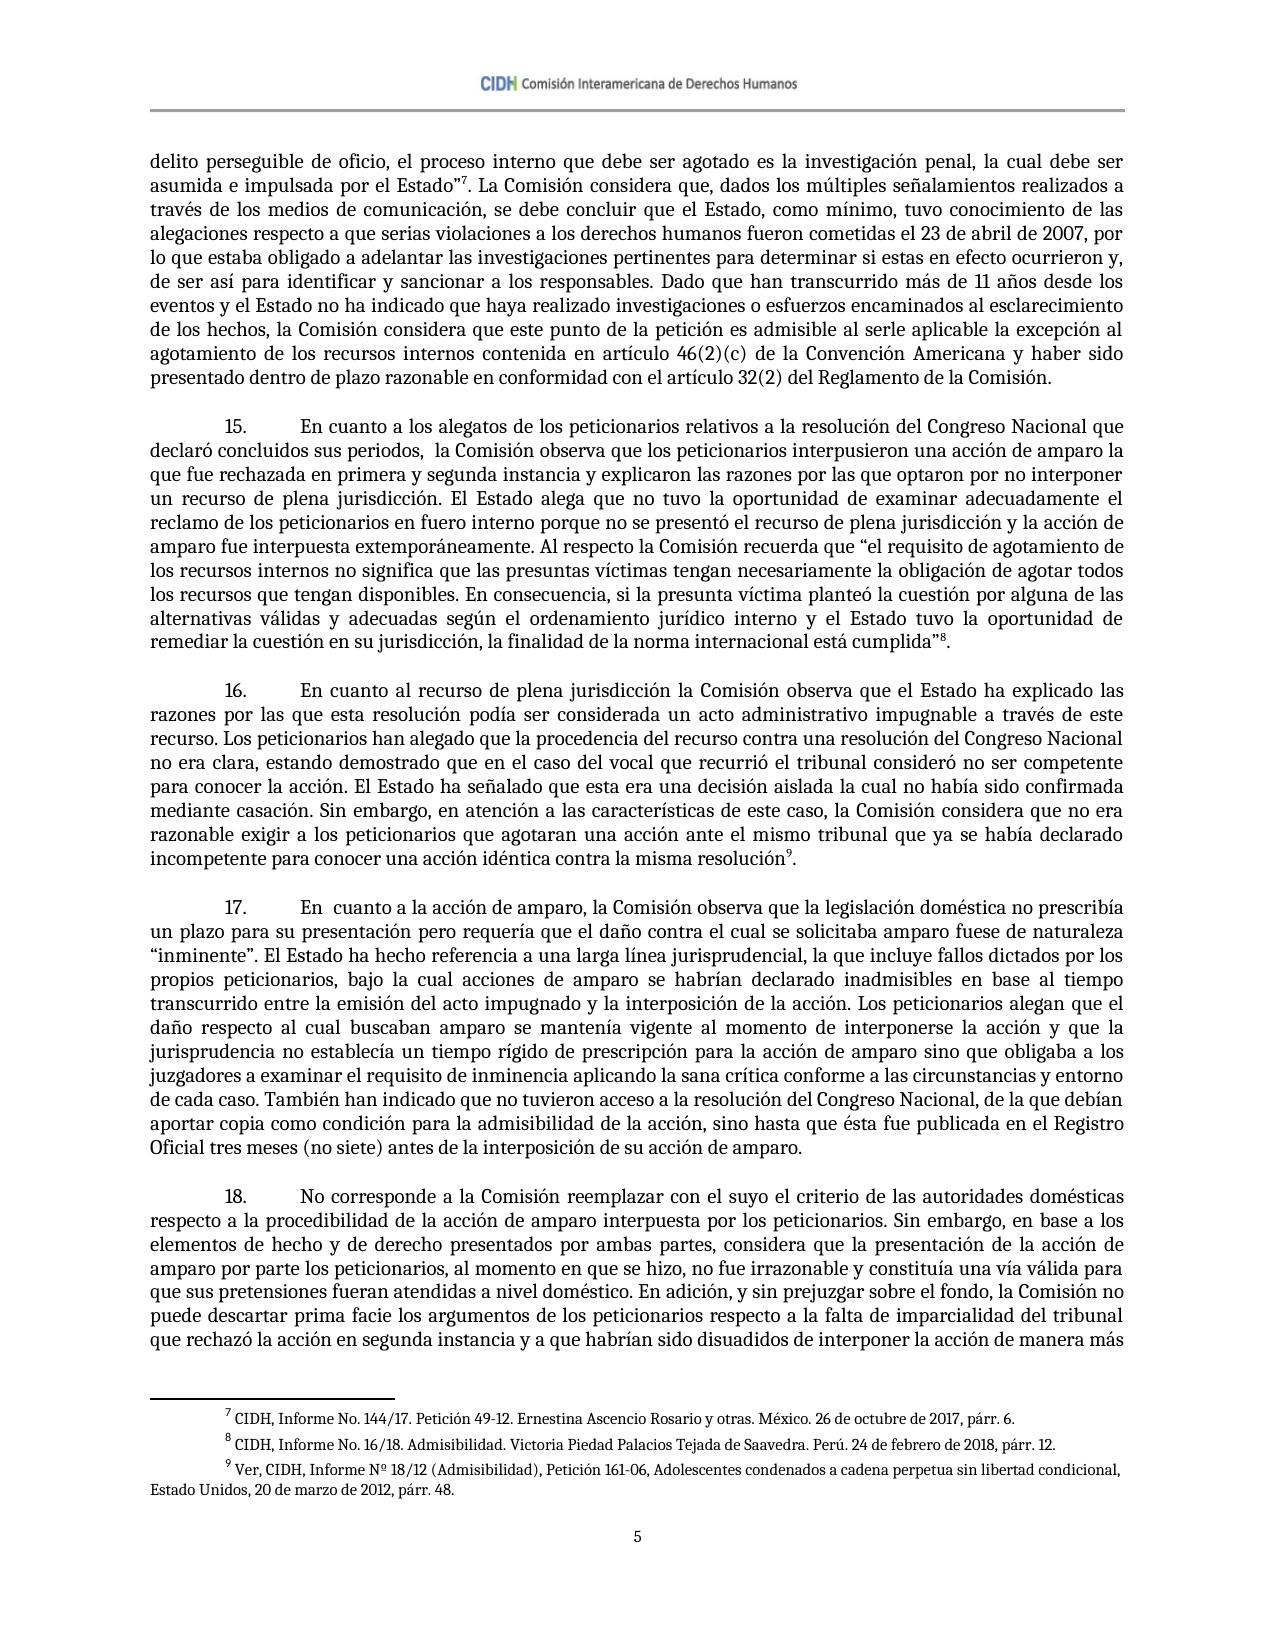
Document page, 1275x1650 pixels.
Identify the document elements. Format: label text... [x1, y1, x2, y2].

picture [475, 75, 800, 93]
list En cuanto a la acción de amparo, la Comisión observa que la legislación doméstica no prescribía un plazo para su presentación pero requería que el daño contra el cual se solicitaba amparo fuese de naturaleza “inminente”. El Estado ha hecho referencia a una larga línea jurisprudencial, la que incluye fallos dictados por los propios peticionarios, bajo la cual acciones de amparo se habrían declarado inadmisibles en base al tiempo transcurrido entre la emisión del acto impugnado y la interposición de la acción. Los peticionarios alegan que el daño respecto al cual buscaban amparo se mantenía vigente al momento de interponerse la acción y que la jurisprudencia no establecía un tiempo rígido de prescripción para la acción de amparo sino que obligaba a los juzgadores a examinar el requisito de inminencia aplicando la sana crítica conforme a las circunstancias y entorno de cada caso. También han indicado que no tuvieron acceso a la resolución del Congreso Nacional, de la que debían aportar copia como condición para la admisibilidad de la acción, sino hasta que ésta fue publicada en el Registro Oficial tres meses (no siete) antes de la interposición de su acción de amparo. [150, 896, 1125, 1159]
list En cuanto al recurso de plena jurisdicción la Comisión observa que el Estado ha explicado las razones por las que esta resolución podía ser considerada un acto administrativo impugnable a través de este recurso. Los peticionarios han alegado que la procedencia del recurso contra una resolución del Congreso Nacional no era clara, estando demostrado que en el caso del vocal que recurrió el tribunal consideró no ser competente para conocer la acción. El Estado ha señalado que esta era una decisión aislada la cual no había sido confirmada mediante casación. Sin embargo, en atención a las características de este caso, la Comisión considera que no era razonable exigir a los peticionarios que agotaran una acción ante el mismo tribunal que ya se había declarado incompetente para conocer una acción idéntica contra la misma resolución. [150, 679, 1125, 871]
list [150, 1184, 1125, 1352]
list Respecto a los alegatos de los peticionarios relativos a presuntas violaciones a los derechos humanos en el contexto de los eventos del 23 de abril de 2007 y la posterior falta de investigación de las mismas, la Comisión recuerda su reiterada posición en el sentido que “en casos donde se alega que se cometió un presunto delito perseguible de oficio, el proceso interno que debe ser agotado es la investigación penal, la cual debe ser asumida e impulsada por el Estado”. La Comisión considera que, dados los múltiples señalamientos realizados a través de los medios de comunicación, se debe concluir que el Estado, como mínimo, tuvo conocimiento de las alegaciones respecto a que serias violaciones a los derechos humanos fueron cometidas el 23 de abril de 2007, por lo que estaba obligado a adelantar las investigaciones pertinentes para determinar si estas en efecto ocurrieron y, de ser así para identificar y sancionar a los responsables. Dado que han transcurrido más de 11 años desde los eventos y el Estado no ha indicado que haya realizado investigaciones o esfuerzos encaminados al esclarecimiento de los hechos, la Comisión considera que este punto de la petición es admisible al serle aplicable la excepción al agotamiento de los recursos internos contenida en artículo 46(2)(c) de la Convención Americana y haber sido presentado dentro de plazo razonable en conformidad con el artículo 32(2) del Reglamento de la Comisión. [150, 150, 1125, 389]
list En cuanto a los alegatos de los peticionarios relativos a la resolución del Congreso Nacional que declaró concluidos sus periodos, la Comisión observa que los peticionarios interpusieron una acción de amparo la que fue rechazada en primera y segunda instancia y explicaron las razones por las que optaron por no interponer un recurso de plena jurisdicción. El Estado alega que no tuvo la oportunidad de examinar adecuadamente el reclamo de los peticionarios en fuero interno porque no se presentó el recurso de plena jurisdicción y la acción de amparo fue interpuesta extemporáneamente. Al respecto la Comisión recuerda que “el requisito de agotamiento de los recursos internos no significa que las presuntas víctimas tengan necesariamente la obligación de agotar todos los recursos que tengan disponibles. En consecuencia, si la presunta víctima planteó la cuestión por alguna de las alternativas válidas y adecuadas según el ordenamiento jurídico interno y el Estado tuvo la oportunidad de remediar la cuestión en su jurisdicción, la finalidad de la norma internacional está cumplida”. [150, 414, 1125, 654]
